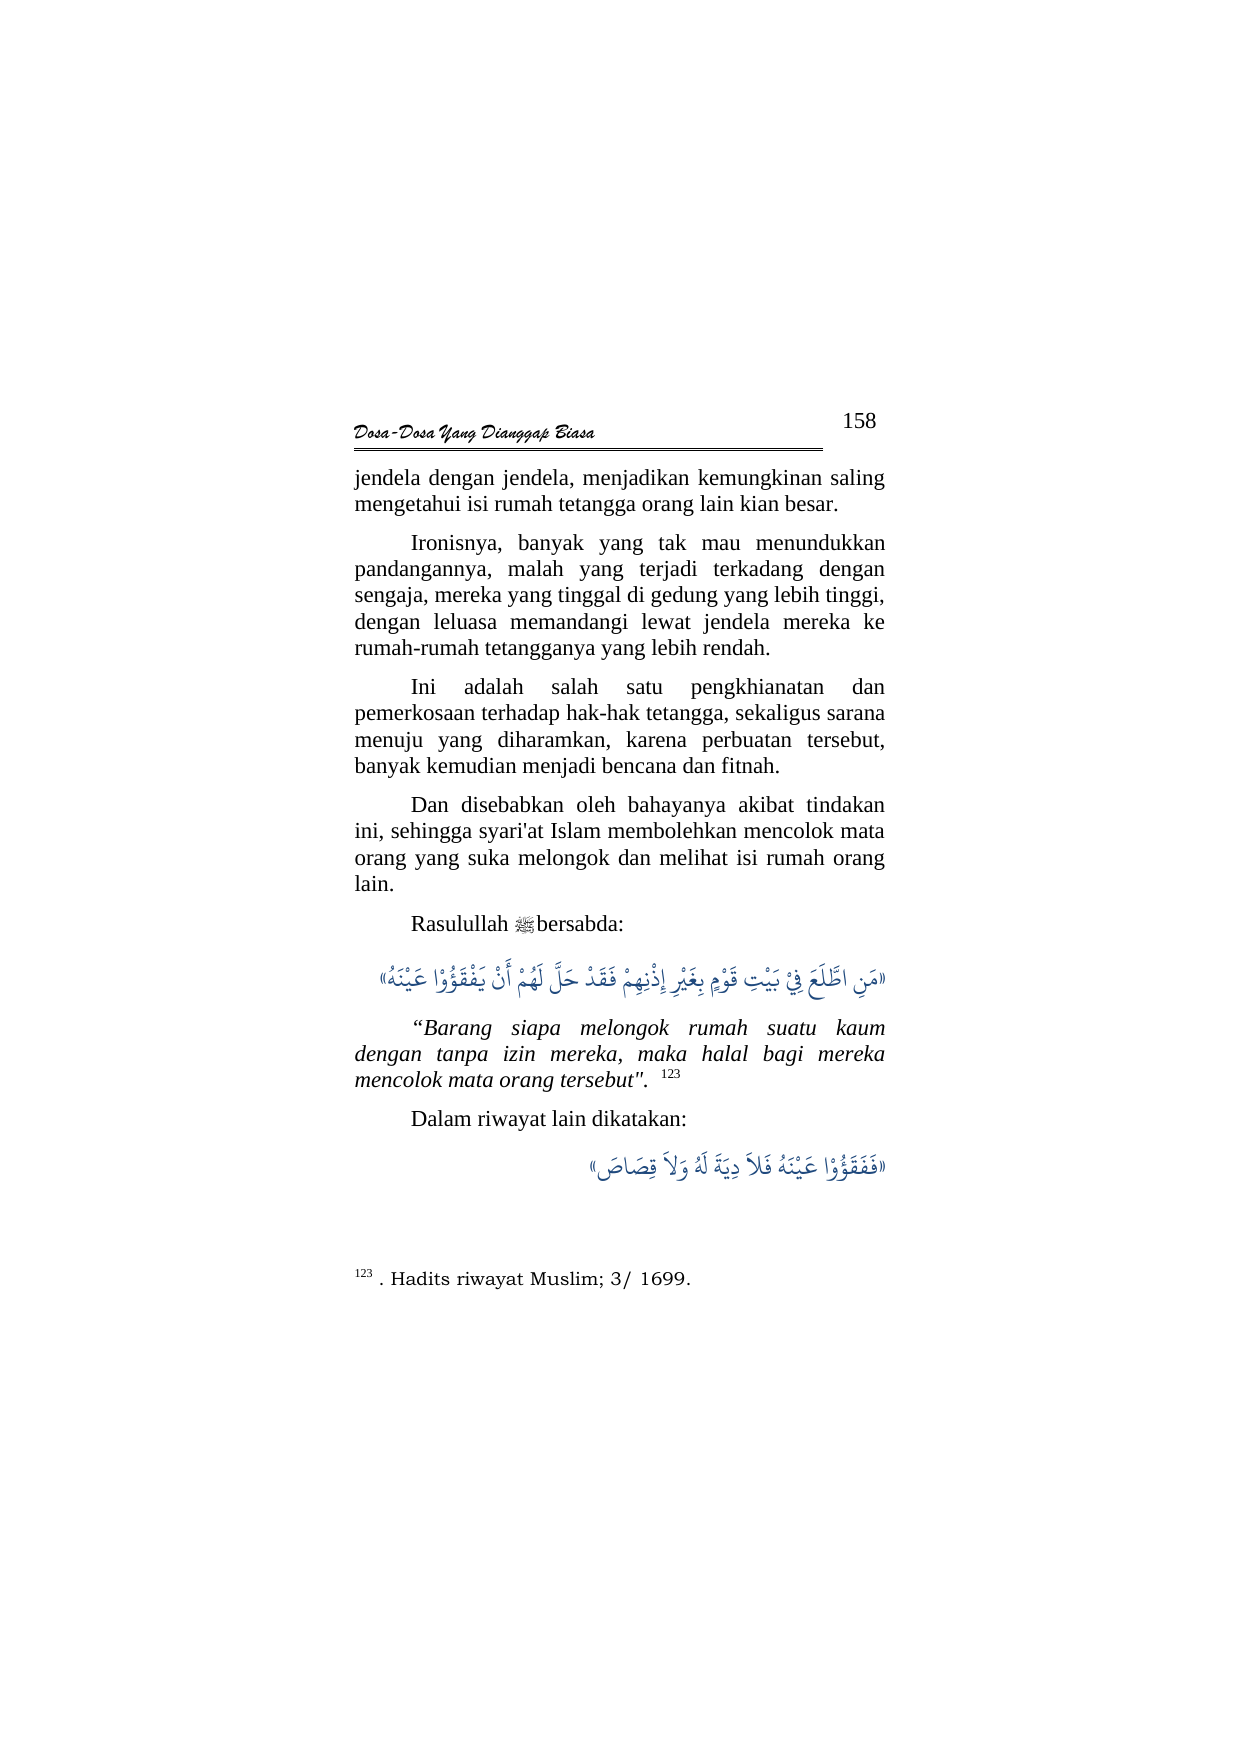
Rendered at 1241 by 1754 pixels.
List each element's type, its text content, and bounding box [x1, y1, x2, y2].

text Dan disebabkan oleh bahayanya akibat tindakan ini, sehingga syari'at Islam membolehkan mencolok mata orang yang suka melongok dan melihat isi rumah orang lain. [354, 791, 886, 896]
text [354, 464, 886, 516]
text “Barang siapa melongok rumah suatu kaum dengan tanpa izin mereka, maka halal bagi mereka mencolok mata orang tersebut". [354, 1014, 886, 1093]
text «مَنِ اطَّلَعَ فِيْ بَيْتِ قَوْمٍ بِغَيْرِ إِذْنِهِمْ فَقَدْ حَلَّ لَهُمْ أَنْ يَفْقَؤُوْا عَيْنَهُ» [354, 956, 886, 1001]
text Ini adalah salah satu pengkhianatan dan pemerkosaan terhadap hak-hak tetangga, sekaligus sarana menuju yang diharamkan, karena perbuatan tersebut, banyak kemudian menjadi bencana dan fitnah. [354, 673, 886, 778]
text «فَفَقَؤُوْا عَيْنَهُ فَلاَ دِيَةَ لَهُ وَلاَ قِصَاصَ» [354, 1144, 886, 1190]
text Rasulullah ج bersabda: [354, 909, 886, 943]
text Ironisnya, banyak yang tak mau menundukkan pandangannya, malah yang terjadi terkadang dengan sengaja, mereka yang tinggal di gedung yang lebih tinggi, dengan leluasa memandangi lewat jendela mereka ke rumah-rumah tetangganya yang lebih rendah. [354, 529, 886, 661]
text Dalam riwayat lain dikatakan: [354, 1105, 886, 1132]
